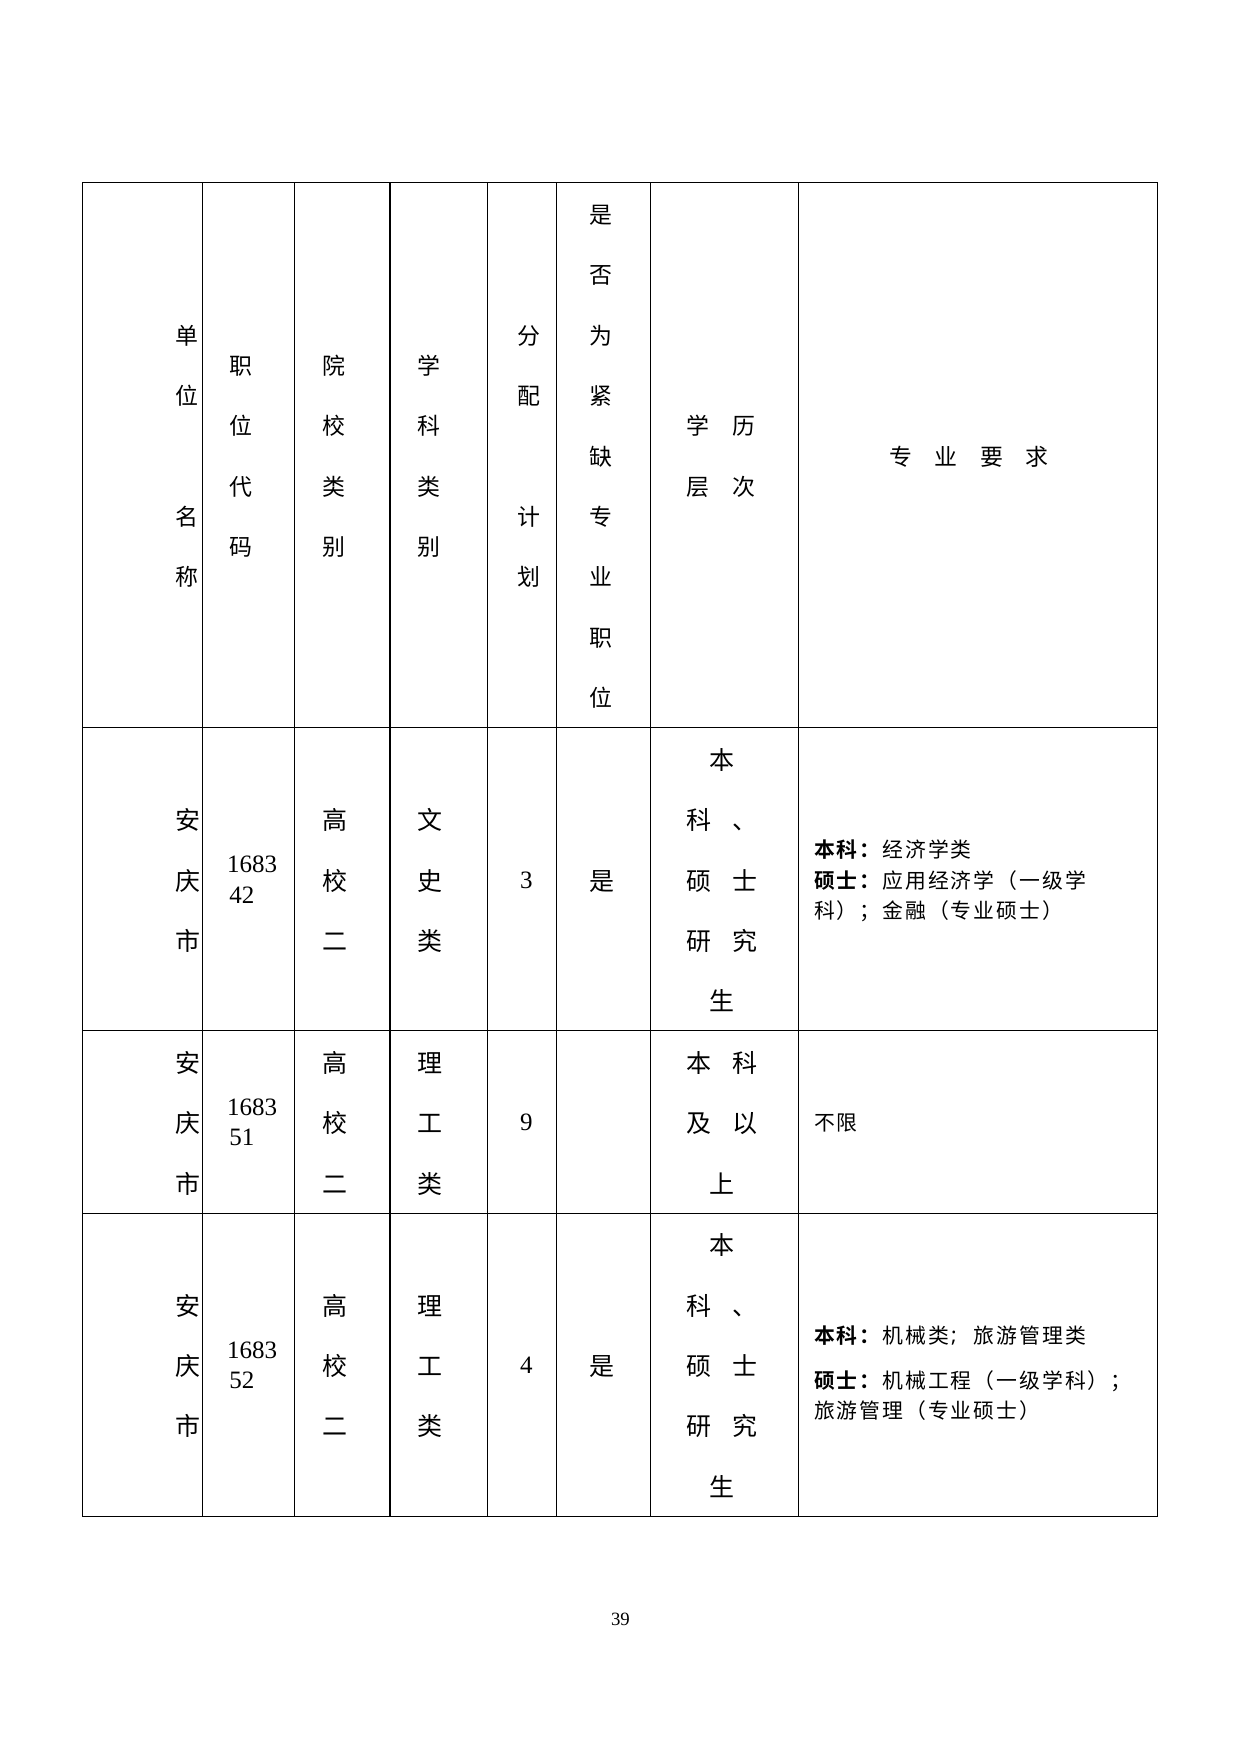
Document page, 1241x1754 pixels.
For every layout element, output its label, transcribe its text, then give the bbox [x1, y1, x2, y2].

table_cell 理工类 [391, 1214, 487, 1516]
table_cell 高校二 [295, 728, 389, 1030]
table_cell 4 [488, 1214, 556, 1516]
table_cell 是 [557, 1214, 650, 1516]
table_cell 9 [488, 1031, 556, 1212]
table_header 学历 层次 [651, 183, 798, 727]
table_header 是否为紧缺专业职位 [557, 183, 650, 727]
table_cell 安庆市 [83, 1214, 202, 1516]
table_cell 168352 [203, 1214, 294, 1516]
table_cell 安庆市 [83, 728, 202, 1030]
table_cell 是 [557, 728, 650, 1030]
table_cell 本科、硕士研究生 [651, 1214, 798, 1516]
table_cell 不限 [799, 1031, 1157, 1212]
table_header 分配 计划 [488, 183, 556, 727]
table_cell 本科、硕士研究生 [651, 728, 798, 1030]
table_cell 3 [488, 728, 556, 1030]
table_header 单位 名称 [83, 183, 202, 727]
table_cell 本科：经济学类 硕士：应用经济学（一级学科）；金融（专业硕士） [799, 728, 1157, 1030]
table_header 学科 类别 [391, 183, 487, 727]
table_cell [557, 1031, 650, 1212]
table_cell 本科及以上 [651, 1031, 798, 1212]
table_cell 安庆市 [83, 1031, 202, 1212]
table_header 院校 类别 [295, 183, 389, 727]
table_cell 168342 [203, 728, 294, 1030]
table_cell 文史类 [391, 728, 487, 1030]
table_cell 高校二 [295, 1031, 389, 1212]
table_header 专业要求 [799, 183, 1157, 727]
table_cell 理工类 [391, 1031, 487, 1212]
table_cell 本科：机械类;旅游管理类 硕士：机械工程（一级学科）；旅游管理（专业硕士） [799, 1214, 1157, 1516]
table_cell 高校二 [295, 1214, 389, 1516]
table_cell 168351 [203, 1031, 294, 1212]
table_header 职位 代码 [203, 183, 294, 727]
